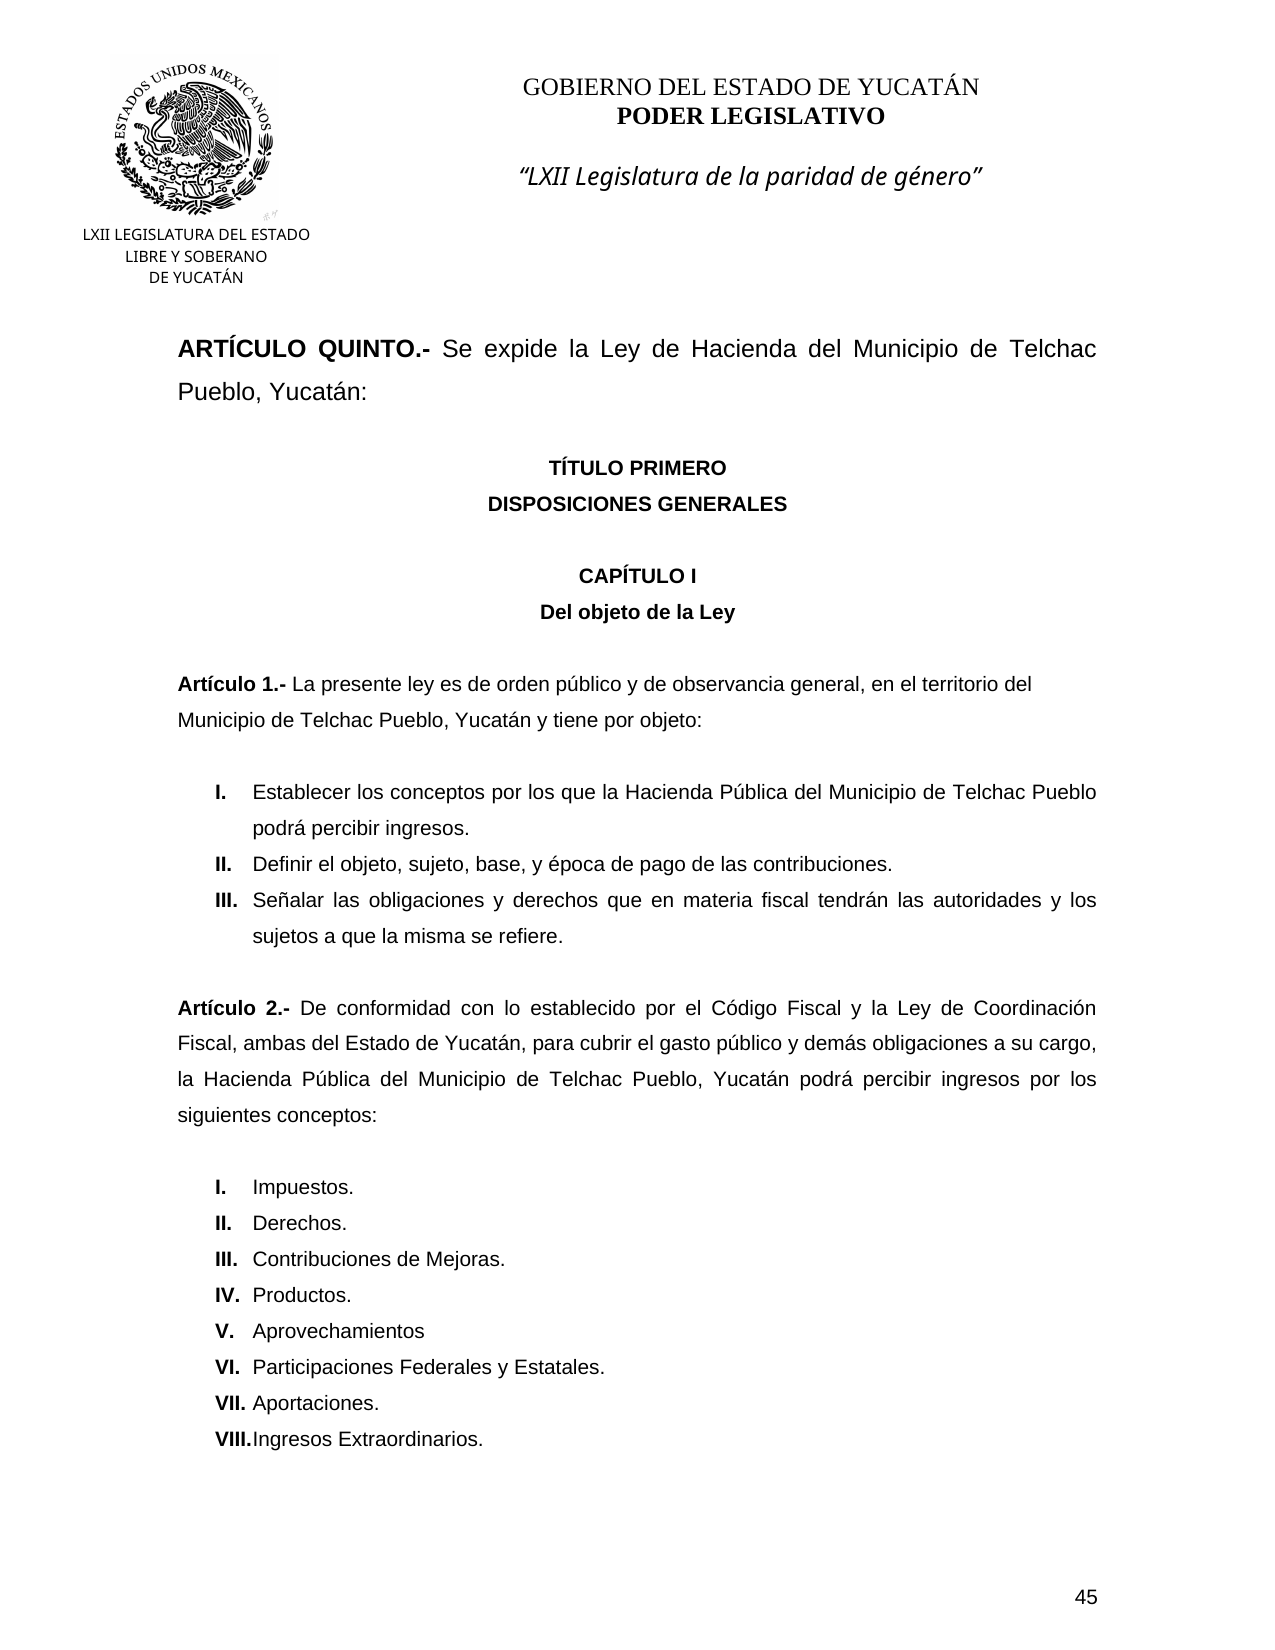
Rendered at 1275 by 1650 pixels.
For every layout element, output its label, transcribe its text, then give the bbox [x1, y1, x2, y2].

list Definir el objeto, sujeto, base, y época de pago de las contribuciones. [215, 852, 1098, 876]
list Establecer los conceptos por los que la Hacienda Pública del Municipio de Telchac Pueblo podrá percibir ingresos. [215, 780, 1098, 839]
list Derechos. [215, 1211, 1098, 1235]
text CAPÍTULO I [177, 564, 1098, 588]
list Productos. [215, 1283, 1098, 1307]
text TÍTULO PRIMERO [177, 456, 1098, 480]
picture [109, 54, 279, 222]
list Participaciones Federales y Estatales. [215, 1355, 1098, 1379]
list Señalar las obligaciones y derechos que en materia fiscal tendrán las autoridades y los sujetos a que la misma se refiere. [215, 887, 1098, 947]
text Artículo 2.- De conformidad con lo establecido por el Código Fiscal y la Ley de Coordinación Fiscal, ambas del Estado de Yucatán, para cubrir el gasto público y demás obligaciones a su cargo, la Hacienda Pública del Municipio de Telchac Pueblo, Yucatán podrá percibir ingresos por los siguientes conceptos: [177, 995, 1098, 1127]
list Aprovechamientos [215, 1319, 1098, 1343]
list Aportaciones. [215, 1391, 1098, 1414]
list Ingresos Extraordinarios. [215, 1427, 1098, 1451]
text ARTÍCULO QUINTO.- Se expide la Ley de Hacienda del Municipio de Telchac Pueblo, Yucatán: [177, 334, 1098, 406]
text Del objeto de la Ley [177, 600, 1098, 624]
text Artículo 1.- La presente ley es de orden público y de observancia general, en el territorio del Municipio de Telchac Pueblo, Yucatán y tiene por objeto: [177, 672, 1098, 732]
list Contribuciones de Mejoras. [215, 1247, 1098, 1271]
text DISPOSICIONES GENERALES [177, 492, 1098, 516]
list Impuestos. [215, 1175, 1098, 1199]
